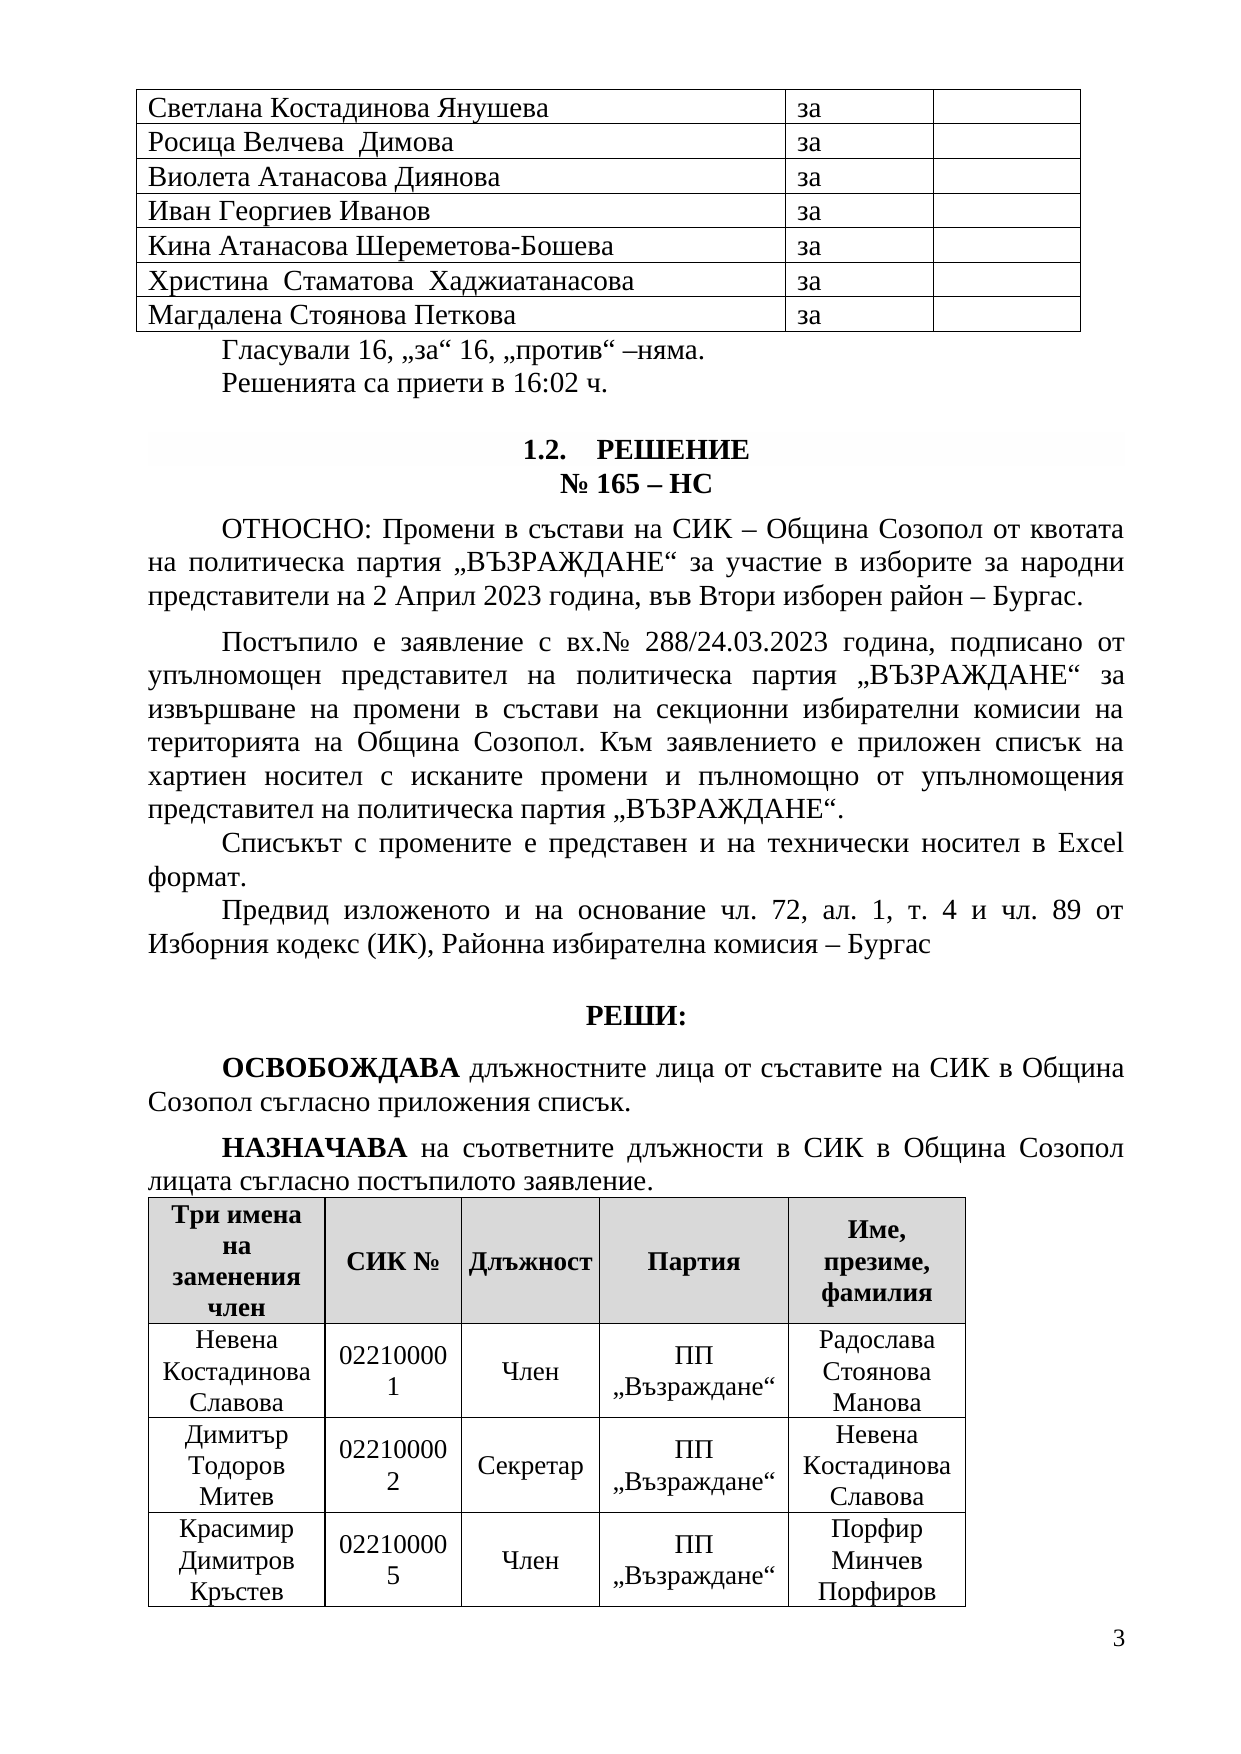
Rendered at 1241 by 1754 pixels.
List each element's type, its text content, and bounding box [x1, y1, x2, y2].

table_cell Светлана Костадинова Янушева [137, 90, 785, 123]
table_cell за [786, 194, 933, 227]
table_cell Димитър Тодоров Митев [149, 1418, 324, 1512]
table_cell Красимир Димитров Кръстев [149, 1513, 324, 1606]
table_cell ПП „Възраждане“ [600, 1418, 788, 1512]
text Постъпило е заявление с вх.№ 288/24.03.2023 година, подписано от упълномощен представител на политическа партия „ВЪЗРАЖДАНЕ“ за извършване на промени в състави на секционни избирателни комисии на територията на Община Созопол. Към заявлението е приложен списък на хартиен носител с исканите промени и пълномощно от упълномощения представител на политическа партия „ВЪЗРАЖДАНЕ“. [148, 624, 1125, 825]
table_header Партия [600, 1198, 788, 1323]
table_cell за [786, 263, 933, 296]
table_cell [934, 124, 1080, 158]
table_cell за [786, 124, 933, 158]
table_cell за [786, 228, 933, 262]
text НАЗНАЧАВА на съответните длъжности в СИК в Община Созопол лицата съгласно постъпилото заявление. [148, 1130, 1125, 1197]
table_cell 022100002 [326, 1418, 461, 1512]
table_header Длъжност [462, 1198, 599, 1323]
table_cell [934, 263, 1080, 296]
table_cell Христина Стаматова Хаджиатанасова [137, 263, 785, 296]
text Гласували 16, „за“ 16, „против“ –няма. [148, 332, 1125, 365]
table_cell [934, 90, 1080, 123]
table_cell Невена Костадинова Славова [149, 1324, 324, 1417]
table_cell Кина Атанасова Шереметова-Бошева [137, 228, 785, 262]
text ОТНОСНО: Промени в състави на СИК – Община Созопол от квотата на политическа партия „ВЪЗРАЖДАНЕ“ за участие в изборите за народни представители на 2 Април 2023 година, във Втори изборен район – Бургас. [148, 511, 1125, 611]
text Решенията са приети в 16:02 ч. [148, 365, 1125, 399]
table_cell Член [462, 1513, 599, 1606]
table_cell Член [462, 1324, 599, 1417]
text 1.2. РЕШЕНИЕ [148, 432, 1125, 466]
table_cell Невена Костадинова Славова [789, 1418, 965, 1512]
table_cell Секретар [462, 1418, 599, 1512]
table_header Име, презиме, фамилия [789, 1198, 965, 1323]
table_cell за [786, 90, 933, 123]
text РЕШИ: [148, 998, 1125, 1031]
table_cell Радослава Стоянова Манова [789, 1324, 965, 1417]
text Списъкът с промените е представен и на технически носител в Еxcel формат. [148, 825, 1125, 892]
table_cell ПП „Възраждане“ [600, 1324, 788, 1417]
table_cell за [786, 159, 933, 192]
table_cell Иван Георгиев Иванов [137, 194, 785, 227]
table_cell Росица Велчева Димова [137, 124, 785, 158]
table_cell [934, 159, 1080, 192]
table_cell Виолета Атанасова Диянова [137, 159, 785, 192]
text ОСВОБОЖДАВА длъжностните лица от съставите на СИК в Община Созопол съгласно приложения списък. [148, 1050, 1125, 1117]
table_cell 022100005 [326, 1513, 461, 1606]
table_cell [934, 194, 1080, 227]
table_cell ПП „Възраждане“ [600, 1513, 788, 1606]
table_cell Магдалена Стоянова Петкова [137, 297, 785, 331]
table_header СИК № [326, 1198, 461, 1323]
table_cell за [786, 297, 933, 331]
table_cell Порфир Минчев Порфиров [789, 1513, 965, 1606]
table_cell [934, 297, 1080, 331]
table_cell 022100001 [326, 1324, 461, 1417]
subtitle № 165 – НС [148, 466, 1125, 499]
table_header Три имена на заменения член [149, 1198, 324, 1323]
table_cell [934, 228, 1080, 262]
text Предвид изложеното и на основание чл. 72, ал. 1, т. 4 и чл. 89 от Изборния кодекс (ИК), Районна избирателна комисия – Бургас [148, 892, 1125, 959]
